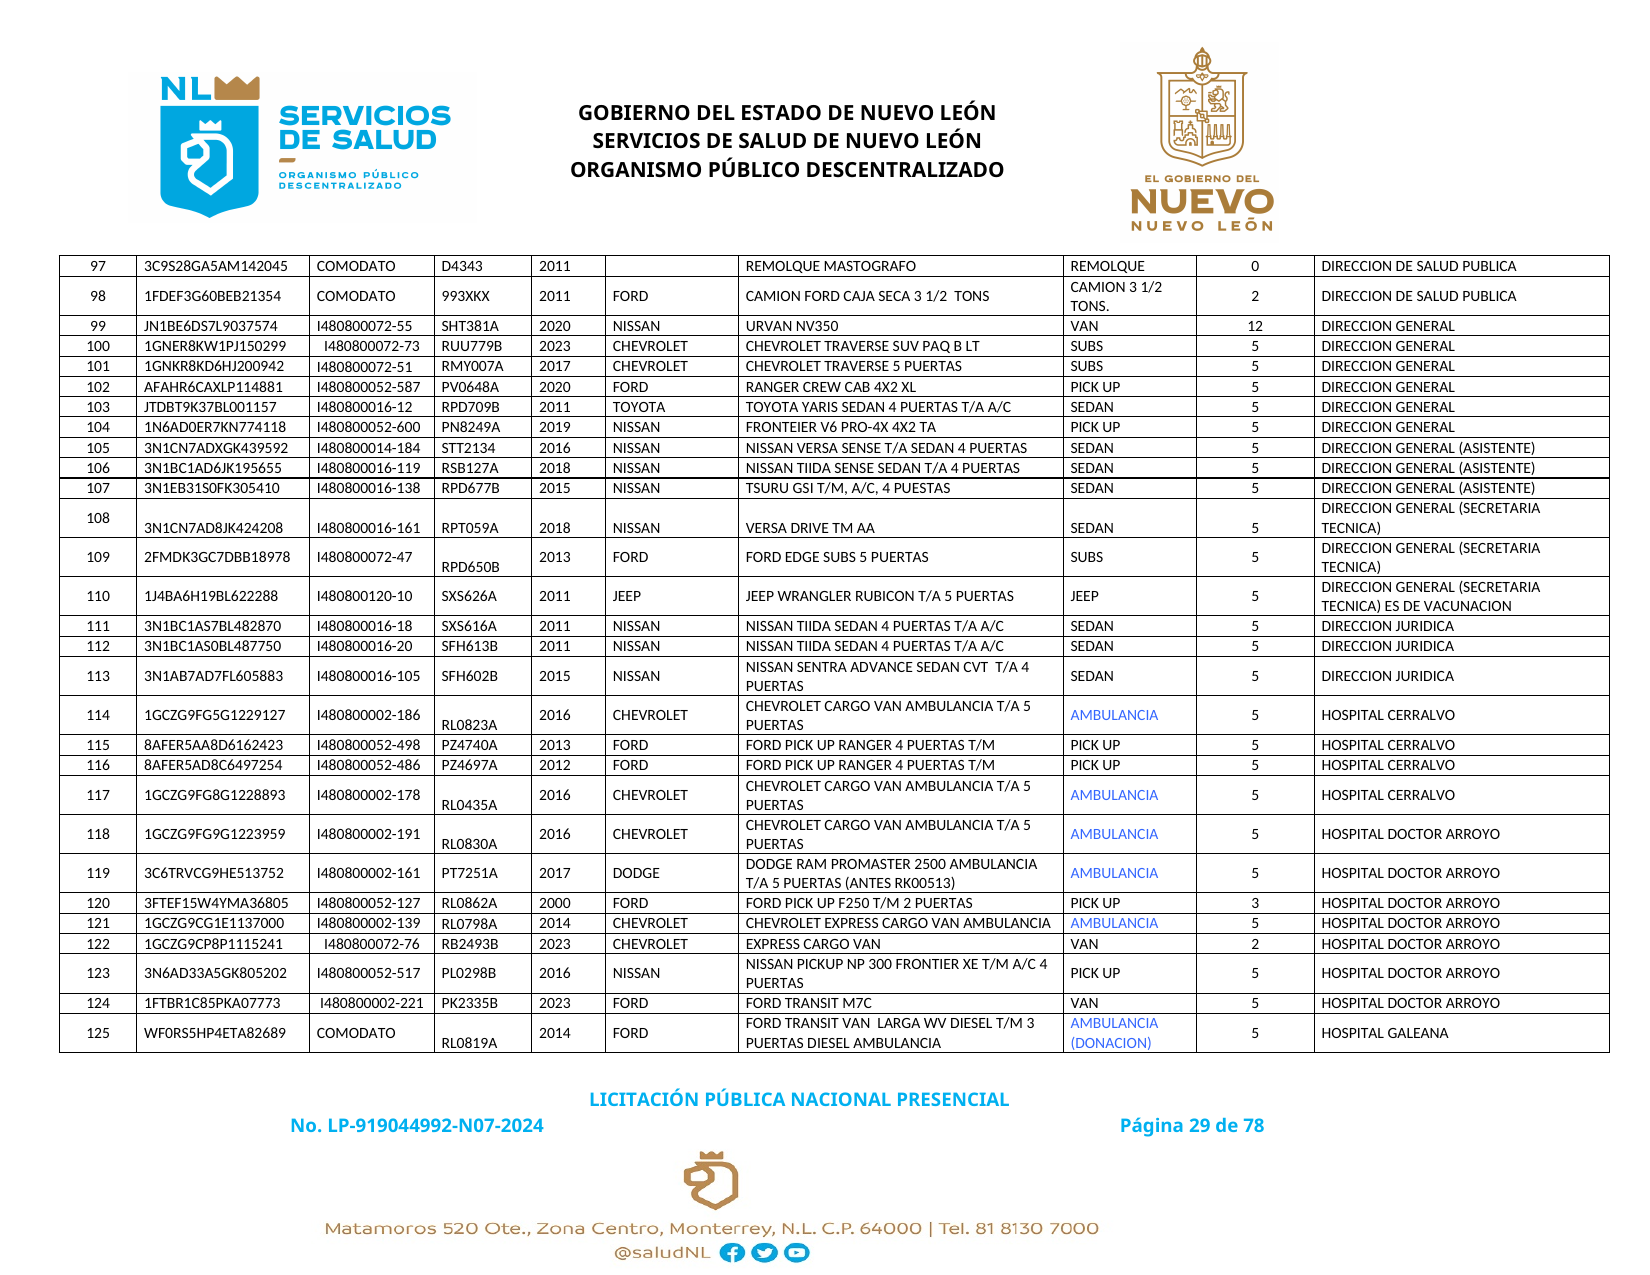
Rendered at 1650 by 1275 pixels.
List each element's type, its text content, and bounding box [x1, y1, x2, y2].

table_cell 1N6AD0ER7KN774118 [137, 417, 309, 437]
table_cell I480800016-161 [310, 499, 434, 537]
table_cell 5 [1197, 499, 1314, 537]
table_cell 100 [60, 336, 136, 356]
table_cell I480800072-76 [310, 934, 434, 953]
table_cell 5 [1197, 637, 1314, 656]
table_cell 3N1CN7AD8JK424208 [137, 499, 309, 537]
table_cell DIRECCION GENERAL (ASISTENTE) [1315, 479, 1609, 498]
table_cell VAN [1064, 994, 1196, 1013]
table_cell 2023 [532, 994, 605, 1013]
table_cell NISSAN [606, 316, 738, 335]
table_cell 5 [1197, 735, 1314, 754]
table_cell SXS616A [435, 616, 531, 636]
table_cell 2020 [532, 316, 605, 335]
table_cell DIRECCION GENERAL (ASISTENTE) [1315, 458, 1609, 477]
table_cell 5 [1197, 417, 1314, 437]
picture [1119, 42, 1279, 243]
table_cell RL0819A [435, 1014, 531, 1052]
table_cell NISSAN VERSA SENSE T/A SEDAN 4 PUERTAS [739, 438, 1063, 457]
table_cell CHEVROLET TRAVERSE 5 PUERTAS [739, 357, 1063, 376]
table_cell JEEP WRANGLER RUBICON T/A 5 PUERTAS [739, 577, 1063, 615]
table_cell SEDAN [1064, 479, 1196, 498]
table_cell 3N6AD33A5GK805202 [137, 954, 309, 992]
table_cell 5 [1197, 1014, 1314, 1052]
table_cell CHEVROLET [606, 696, 738, 734]
table_cell HOSPITAL CERRALVO [1315, 735, 1609, 754]
table_cell 3N1CN7ADXGK439592 [137, 438, 309, 457]
table_cell VAN [1064, 316, 1196, 335]
table_cell 2023 [532, 934, 605, 953]
table_cell I480800120-10 [310, 577, 434, 615]
table_cell RSB127A [435, 458, 531, 477]
table_cell I480800016-20 [310, 637, 434, 656]
table_cell 120 [60, 893, 136, 913]
table_cell PICK UP [1064, 735, 1196, 754]
table_cell 5 [1197, 815, 1314, 853]
table_cell NISSAN [606, 499, 738, 537]
table_cell RMY007A [435, 357, 531, 376]
table_cell FORD [606, 538, 738, 576]
table_cell I480800052-587 [310, 377, 434, 396]
table_cell 5 [1197, 377, 1314, 396]
table_header REMOLQUE [1064, 256, 1196, 276]
table_cell I480800002-186 [310, 696, 434, 734]
table_cell AMBULANCIA (DONACION) [1064, 1014, 1196, 1052]
table_cell FORD [606, 735, 738, 754]
table_cell I480800014-184 [310, 438, 434, 457]
table_cell 2018 [532, 499, 605, 537]
table_cell COMODATO [310, 277, 434, 315]
table_cell 2023 [532, 336, 605, 356]
table_cell 5 [1197, 336, 1314, 356]
table_cell TSURU GSI T/M, A/C, 4 PUESTAS [739, 479, 1063, 498]
table_cell CAMION 3 1/2 TONS. [1064, 277, 1196, 315]
table_cell 2016 [532, 696, 605, 734]
table_cell 2017 [532, 854, 605, 892]
table_cell EXPRESS CARGO VAN [739, 934, 1063, 953]
table_cell 116 [60, 756, 136, 775]
table_cell SEDAN [1064, 499, 1196, 537]
table_cell 118 [60, 815, 136, 853]
table_header 2011 [532, 256, 605, 276]
table_cell FORD [606, 277, 738, 315]
table_cell 3N1BC1AS7BL482870 [137, 616, 309, 636]
table_cell CHEVROLET [606, 914, 738, 933]
table_cell 5 [1197, 657, 1314, 695]
table_cell URVAN NV350 [739, 316, 1063, 335]
table_cell PICK UP [1064, 893, 1196, 913]
table_cell NISSAN [606, 417, 738, 437]
table_cell PICK UP [1064, 417, 1196, 437]
table_cell 5 [1197, 577, 1314, 615]
table_cell DIRECCION GENERAL [1315, 336, 1609, 356]
table_cell RANGER CREW CAB 4X2 XL [739, 377, 1063, 396]
table_cell I480800016-105 [310, 657, 434, 695]
table_cell FORD [606, 893, 738, 913]
table_cell 3N1EB31S0FK305410 [137, 479, 309, 498]
table_cell PN8249A [435, 417, 531, 437]
table_cell 5 [1197, 438, 1314, 457]
table_cell 2011 [532, 277, 605, 315]
table_header 97 [60, 256, 136, 276]
table_cell FORD PICK UP F250 T/M 2 PUERTAS [739, 893, 1063, 913]
table_cell WF0RS5HP4ETA82689 [137, 1014, 309, 1052]
table_cell SEDAN [1064, 458, 1196, 477]
table_header [606, 256, 738, 276]
table_cell 5 [1197, 756, 1314, 775]
table_cell CHEVROLET [606, 815, 738, 853]
table_cell 3N1BC1AD6JK195655 [137, 458, 309, 477]
table_cell HOSPITAL CERRALVO [1315, 776, 1609, 814]
table_cell PK2335B [435, 994, 531, 1013]
table_cell PICK UP [1064, 377, 1196, 396]
table_cell SEDAN [1064, 616, 1196, 636]
table_cell CHEVROLET EXPRESS CARGO VAN AMBULANCIA [739, 914, 1063, 933]
table_cell 117 [60, 776, 136, 814]
table_cell FORD [606, 994, 738, 1013]
table_cell AMBULANCIA [1064, 815, 1196, 853]
table_cell DIRECCION GENERAL [1315, 377, 1609, 396]
table_cell 5 [1197, 538, 1314, 576]
table_cell NISSAN SENTRA ADVANCE SEDAN CVT T/A 4 PUERTAS [739, 657, 1063, 695]
table_cell NISSAN TIIDA SENSE SEDAN T/A 4 PUERTAS [739, 458, 1063, 477]
table_cell FORD EDGE SUBS 5 PUERTAS [739, 538, 1063, 576]
table_cell 99 [60, 316, 136, 335]
table_cell 108 [60, 499, 136, 537]
table_cell CHEVROLET CARGO VAN AMBULANCIA T/A 5 PUERTAS [739, 815, 1063, 853]
table_cell AMBULANCIA [1064, 914, 1196, 933]
table_cell 105 [60, 438, 136, 457]
table_cell 1FDEF3G60BEB21354 [137, 277, 309, 315]
table_cell 2000 [532, 893, 605, 913]
table_cell 122 [60, 934, 136, 953]
table_cell 115 [60, 735, 136, 754]
table_cell I480800072-47 [310, 538, 434, 576]
table_cell DIRECCION GENERAL (SECRETARIA TECNICA) [1315, 499, 1609, 537]
table_cell DIRECCION GENERAL [1315, 417, 1609, 437]
table_cell NISSAN [606, 438, 738, 457]
table_cell 993XKX [435, 277, 531, 315]
table_cell DIRECCION GENERAL (SECRETARIA TECNICA) ES DE VACUNACION [1315, 577, 1609, 615]
table_cell NISSAN [606, 458, 738, 477]
table_cell HOSPITAL DOCTOR ARROYO [1315, 914, 1609, 933]
table_cell CHEVROLET [606, 336, 738, 356]
table_cell 1GCZG9FG5G1229127 [137, 696, 309, 734]
table_cell 2017 [532, 357, 605, 376]
table_cell 110 [60, 577, 136, 615]
table_cell COMODATO [310, 1014, 434, 1052]
table_cell FORD TRANSIT VAN LARGA WV DIESEL T/M 3 PUERTAS DIESEL AMBULANCIA [739, 1014, 1063, 1052]
table_cell AMBULANCIA [1064, 776, 1196, 814]
table_cell 2020 [532, 377, 605, 396]
table_cell DIRECCION GENERAL (ASISTENTE) [1315, 438, 1609, 457]
table_header D4343 [435, 256, 531, 276]
table_cell 102 [60, 377, 136, 396]
table_cell 125 [60, 1014, 136, 1052]
table_cell 106 [60, 458, 136, 477]
table_cell PL0298B [435, 954, 531, 992]
table_cell 8AFER5AD8C6497254 [137, 756, 309, 775]
table_cell SEDAN [1064, 657, 1196, 695]
table_cell FORD PICK UP RANGER 4 PUERTAS T/M [739, 735, 1063, 754]
table_cell HOSPITAL DOCTOR ARROYO [1315, 815, 1609, 853]
table_cell 1GCZG9FG9G1223959 [137, 815, 309, 853]
table_cell AMBULANCIA [1064, 854, 1196, 892]
table_cell 5 [1197, 854, 1314, 892]
table_cell RL0435A [435, 776, 531, 814]
table_cell PV0648A [435, 377, 531, 396]
table_cell 5 [1197, 776, 1314, 814]
table_header COMODATO [310, 256, 434, 276]
table_cell 98 [60, 277, 136, 315]
table_cell CHEVROLET [606, 357, 738, 376]
table_cell 2011 [532, 397, 605, 416]
picture [127, 72, 477, 223]
table_cell I480800052-127 [310, 893, 434, 913]
table_cell CHEVROLET TRAVERSE SUV PAQ B LT [739, 336, 1063, 356]
table_cell 1FTBR1C85PKA07773 [137, 994, 309, 1013]
table_cell RUU779B [435, 336, 531, 356]
table_cell I480800002-178 [310, 776, 434, 814]
table_cell FORD [606, 1014, 738, 1052]
table_cell 5 [1197, 616, 1314, 636]
table_cell 123 [60, 954, 136, 992]
table_cell 109 [60, 538, 136, 576]
table_cell NISSAN [606, 616, 738, 636]
table_cell I480800072-73 [310, 336, 434, 356]
table_cell AFAHR6CAXLP114881 [137, 377, 309, 396]
table_cell 1J4BA6H19BL622288 [137, 577, 309, 615]
table_cell 2014 [532, 1014, 605, 1052]
table_cell HOSPITAL DOCTOR ARROYO [1315, 994, 1609, 1013]
table_cell RB2493B [435, 934, 531, 953]
table_cell 2016 [532, 815, 605, 853]
table_cell 8AFER5AA8D6162423 [137, 735, 309, 754]
table_cell 2015 [532, 479, 605, 498]
table_cell HOSPITAL CERRALVO [1315, 756, 1609, 775]
table_cell 2 [1197, 277, 1314, 315]
table_cell 5 [1197, 914, 1314, 933]
table_cell SUBS [1064, 357, 1196, 376]
table_cell I480800002-139 [310, 914, 434, 933]
table_cell SFH602B [435, 657, 531, 695]
table_cell I480800052-486 [310, 756, 434, 775]
table_cell 3FTEF15W4YMA36805 [137, 893, 309, 913]
table_cell TOYOTA [606, 397, 738, 416]
table_cell 5 [1197, 994, 1314, 1013]
table_cell CHEVROLET [606, 776, 738, 814]
table_cell VERSA DRIVE TM AA [739, 499, 1063, 537]
table_cell 2016 [532, 776, 605, 814]
table_cell I480800072-55 [310, 316, 434, 335]
table_cell SUBS [1064, 336, 1196, 356]
table_cell 114 [60, 696, 136, 734]
table_cell 103 [60, 397, 136, 416]
table_cell FORD [606, 377, 738, 396]
table_cell 2011 [532, 616, 605, 636]
table_cell 1GNER8KW1PJ150299 [137, 336, 309, 356]
table_cell 3N1AB7AD7FL605883 [137, 657, 309, 695]
table_cell 2016 [532, 954, 605, 992]
table_cell AMBULANCIA [1064, 696, 1196, 734]
table_cell 107 [60, 479, 136, 498]
table_header REMOLQUE MASTOGRAFO [739, 256, 1063, 276]
table_cell 2011 [532, 637, 605, 656]
table_cell CAMION FORD CAJA SECA 3 1/2 TONS [739, 277, 1063, 315]
table_cell DIRECCION GENERAL (SECRETARIA TECNICA) [1315, 538, 1609, 576]
table_cell RL0862A [435, 893, 531, 913]
table_cell 5 [1197, 954, 1314, 992]
table_cell CHEVROLET CARGO VAN AMBULANCIA T/A 5 PUERTAS [739, 776, 1063, 814]
table_cell DIRECCION JURIDICA [1315, 616, 1609, 636]
table_cell CHEVROLET [606, 934, 738, 953]
table_cell 3C6TRVCG9HE513752 [137, 854, 309, 892]
table_header 0 [1197, 256, 1314, 276]
table_cell 2014 [532, 914, 605, 933]
table_cell JEEP [1064, 577, 1196, 615]
table_cell SXS626A [435, 577, 531, 615]
table_cell 2 [1197, 934, 1314, 953]
table_cell I480800072-51 [310, 357, 434, 376]
table_cell DODGE RAM PROMASTER 2500 AMBULANCIA T/A 5 PUERTAS (ANTES RK00513) [739, 854, 1063, 892]
table_cell PZ4697A [435, 756, 531, 775]
table_cell 2019 [532, 417, 605, 437]
table_cell I480800016-119 [310, 458, 434, 477]
table_cell 2013 [532, 735, 605, 754]
table_cell 2015 [532, 657, 605, 695]
table_cell 2013 [532, 538, 605, 576]
table_cell 1GNKR8KD6HJ200942 [137, 357, 309, 376]
table_cell RPD709B [435, 397, 531, 416]
table_cell 2016 [532, 438, 605, 457]
table_cell VAN [1064, 934, 1196, 953]
table_cell DIRECCION JURIDICA [1315, 657, 1609, 695]
table_cell I480800002-161 [310, 854, 434, 892]
table_cell PICK UP [1064, 954, 1196, 992]
table_cell 12 [1197, 316, 1314, 335]
table_cell SEDAN [1064, 397, 1196, 416]
table_cell STT2134 [435, 438, 531, 457]
table_cell I480800052-517 [310, 954, 434, 992]
table_cell JTDBT9K37BL001157 [137, 397, 309, 416]
table_cell SUBS [1064, 538, 1196, 576]
table_cell NISSAN [606, 637, 738, 656]
table_cell JEEP [606, 577, 738, 615]
table_cell 5 [1197, 357, 1314, 376]
table_cell 2FMDK3GC7DBB18978 [137, 538, 309, 576]
table_cell 1GCZG9CG1E1137000 [137, 914, 309, 933]
table_cell 119 [60, 854, 136, 892]
picture [59, 1137, 1353, 1275]
table_cell I480800016-138 [310, 479, 434, 498]
table_cell 112 [60, 637, 136, 656]
table_cell DIRECCION GENERAL [1315, 357, 1609, 376]
table_cell 3N1BC1AS0BL487750 [137, 637, 309, 656]
table_cell NISSAN PICKUP NP 300 FRONTIER XE T/M A/C 4 PUERTAS [739, 954, 1063, 992]
table_cell I480800016-18 [310, 616, 434, 636]
table_cell PICK UP [1064, 756, 1196, 775]
table_cell NISSAN TIIDA SEDAN 4 PUERTAS T/A A/C [739, 637, 1063, 656]
table_cell DIRECCION GENERAL [1315, 397, 1609, 416]
table_cell RPT059A [435, 499, 531, 537]
table_cell DIRECCION DE SALUD PUBLICA [1315, 277, 1609, 315]
table_cell 5 [1197, 696, 1314, 734]
table_cell 2018 [532, 458, 605, 477]
table_cell 124 [60, 994, 136, 1013]
table_cell 5 [1197, 458, 1314, 477]
table_cell 2012 [532, 756, 605, 775]
table_cell 121 [60, 914, 136, 933]
table_cell SEDAN [1064, 637, 1196, 656]
table_cell 5 [1197, 397, 1314, 416]
table_cell SFH613B [435, 637, 531, 656]
table_cell 113 [60, 657, 136, 695]
table_cell RL0798A [435, 914, 531, 933]
table_cell 2011 [532, 577, 605, 615]
table_cell I480800052-498 [310, 735, 434, 754]
table_cell DODGE [606, 854, 738, 892]
table_cell 1GCZG9CP8P1115241 [137, 934, 309, 953]
table_header DIRECCION DE SALUD PUBLICA [1315, 256, 1609, 276]
table_cell NISSAN [606, 657, 738, 695]
table_cell CHEVROLET CARGO VAN AMBULANCIA T/A 5 PUERTAS [739, 696, 1063, 734]
table_cell PZ4740A [435, 735, 531, 754]
table_cell RPD677B [435, 479, 531, 498]
table_cell 104 [60, 417, 136, 437]
table_cell HOSPITAL DOCTOR ARROYO [1315, 954, 1609, 992]
table_cell NISSAN [606, 954, 738, 992]
table_cell TOYOTA YARIS SEDAN 4 PUERTAS T/A A/C [739, 397, 1063, 416]
table_cell PT7251A [435, 854, 531, 892]
table_cell NISSAN TIIDA SEDAN 4 PUERTAS T/A A/C [739, 616, 1063, 636]
table_cell I480800002-191 [310, 815, 434, 853]
table_cell 3 [1197, 893, 1314, 913]
table_cell HOSPITAL DOCTOR ARROYO [1315, 893, 1609, 913]
table_cell RL0830A [435, 815, 531, 853]
table_cell SEDAN [1064, 438, 1196, 457]
table_cell 111 [60, 616, 136, 636]
table_cell I480800016-12 [310, 397, 434, 416]
table_cell I480800002-221 [310, 994, 434, 1013]
table_cell DIRECCION JURIDICA [1315, 637, 1609, 656]
table_cell SHT381A [435, 316, 531, 335]
table_cell HOSPITAL GALEANA [1315, 1014, 1609, 1052]
table_cell FORD TRANSIT M7C [739, 994, 1063, 1013]
table_cell HOSPITAL CERRALVO [1315, 696, 1609, 734]
table_cell RPD650B [435, 538, 531, 576]
table_cell 1GCZG9FG8G1228893 [137, 776, 309, 814]
table_cell I480800052-600 [310, 417, 434, 437]
table_cell 5 [1197, 479, 1314, 498]
table_cell JN1BE6DS7L9037574 [137, 316, 309, 335]
table_cell FORD [606, 756, 738, 775]
table_cell HOSPITAL DOCTOR ARROYO [1315, 854, 1609, 892]
table_cell 101 [60, 357, 136, 376]
table_cell HOSPITAL DOCTOR ARROYO [1315, 934, 1609, 953]
table_cell FRONTEIER V6 PRO-4X 4X2 TA [739, 417, 1063, 437]
table_cell DIRECCION GENERAL [1315, 316, 1609, 335]
table_cell NISSAN [606, 479, 738, 498]
table_cell RL0823A [435, 696, 531, 734]
table_header 3C9S28GA5AM142045 [137, 256, 309, 276]
table_cell FORD PICK UP RANGER 4 PUERTAS T/M [739, 756, 1063, 775]
